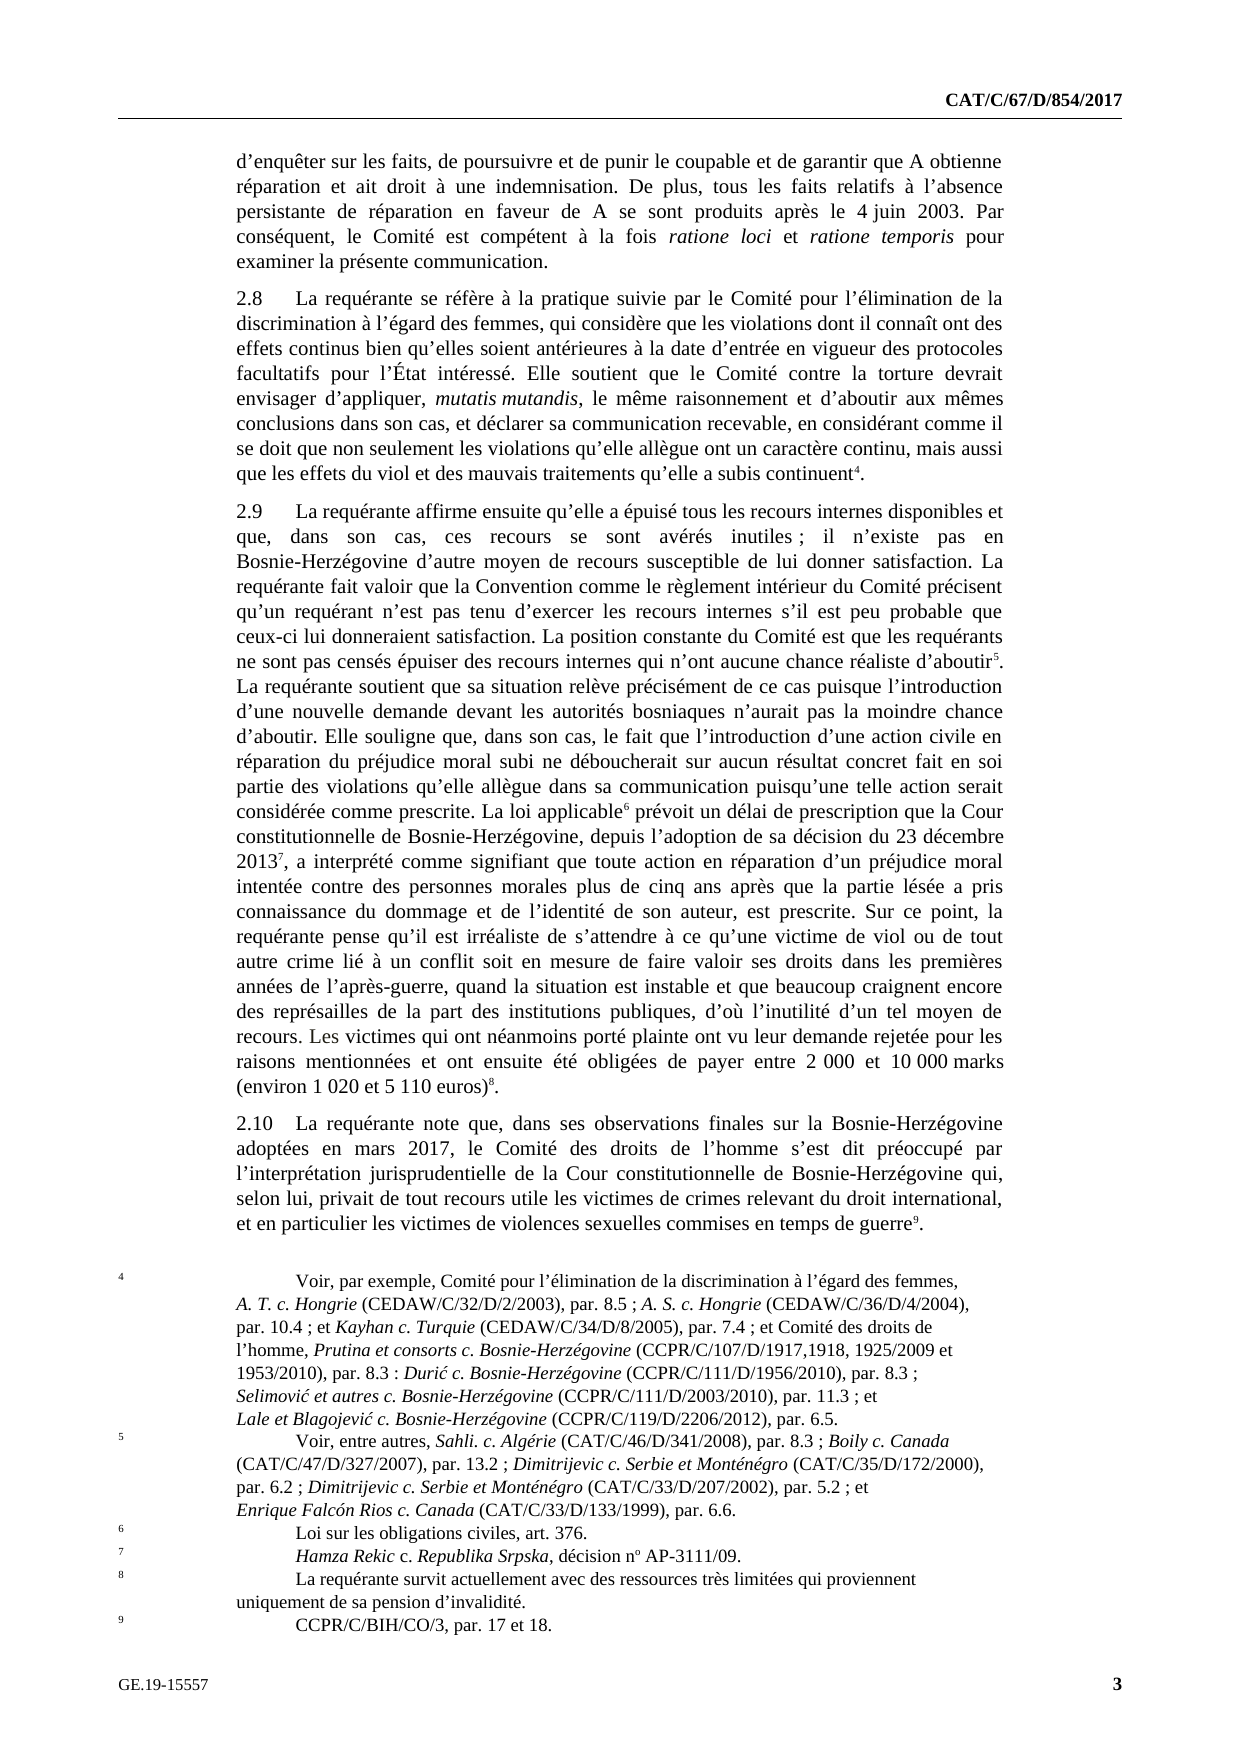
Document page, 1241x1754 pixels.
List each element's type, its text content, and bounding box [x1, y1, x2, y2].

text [236, 148, 1004, 273]
text 2.10 La requérante note que, dans ses observations finales sur la Bosnie-Herzégovine adoptées en mars 2017, le Comité des droits de l’homme s’est dit préoccupé par l’interprétation jurisprudentielle de la Cour constitutionnelle de Bosnie-Herzégovine qui, selon lui, privait de tout recours utile les victimes de crimes relevant du droit international, et en particulier les victimes de violences sexuelles commises en temps de guerre. [236, 1110, 1004, 1235]
text 2.9 La requérante affirme ensuite qu’elle a épuisé tous les recours internes disponibles et que, dans son cas, ces recours se sont avérés inutiles ; il n’existe pas en Bosnie-Herzégovine d’autre moyen de recours susceptible de lui donner satisfaction. La requérante fait valoir que la Convention comme le règlement intérieur du Comité précisent qu’un requérant n’est pas tenu d’exercer les recours internes s’il est peu probable que ceux-ci lui donneraient satisfaction. La position constante du Comité est que les requérants ne sont pas censés épuiser des recours internes qui n’ont aucune chance réaliste d’aboutir. La requérante soutient que sa situation relève précisément de ce cas puisque l’introduction d’une nouvelle demande devant les autorités bosniaques n’aurait pas la moindre chance d’aboutir. Elle souligne que, dans son cas, le fait que l’introduction d’une action civile en réparation du préjudice moral subi ne déboucherait sur aucun résultat concret fait en soi partie des violations qu’elle allègue dans sa communication puisqu’une telle action serait considérée comme prescrite. La loi applicable prévoit un délai de prescription que la Cour constitutionnelle de Bosnie-Herzégovine, depuis l’adoption de sa décision du 23 décembre 2013, a interprété comme signifiant que toute action en réparation d’un préjudice moral intentée contre des personnes morales plus de cinq ans après que la partie lésée a pris connaissance du dommage et de l’identité de son auteur, est prescrite. Sur ce point, la requérante pense qu’il est irréaliste de s’attendre à ce qu’une victime de viol ou de tout autre crime lié à un conflit soit en mesure de faire valoir ses droits dans les premières années de l’après-guerre, quand la situation est instable et que beaucoup craignent encore des représailles de la part des institutions publiques, d’où l’inutilité d’un tel moyen de recours. Les victimes qui ont néanmoins porté plainte ont vu leur demande rejetée pour les raisons mentionnées et ont ensuite été obligées de payer entre 2 000 et 10 000 marks (environ 1 020 et 5 110 euros). [236, 498, 1004, 1098]
text 2.8 La requérante se réfère à la pratique suivie par le Comité pour l’élimination de la discrimination à l’égard des femmes, qui considère que les violations dont il connaît ont des effets continus bien qu’elles soient antérieures à la date d’entrée en vigueur des protocoles facultatifs pour l’État intéressé. Elle soutient que le Comité contre la torture devrait envisager d’appliquer, mutatis mutandis, le même raisonnement et d’aboutir aux mêmes conclusions dans son cas, et déclarer sa communication recevable, en considérant comme il se doit que non seulement les violations qu’elle allègue ont un caractère continu, mais aussi que les effets du viol et des mauvais traitements qu’elle a subis continuent. [236, 285, 1004, 485]
